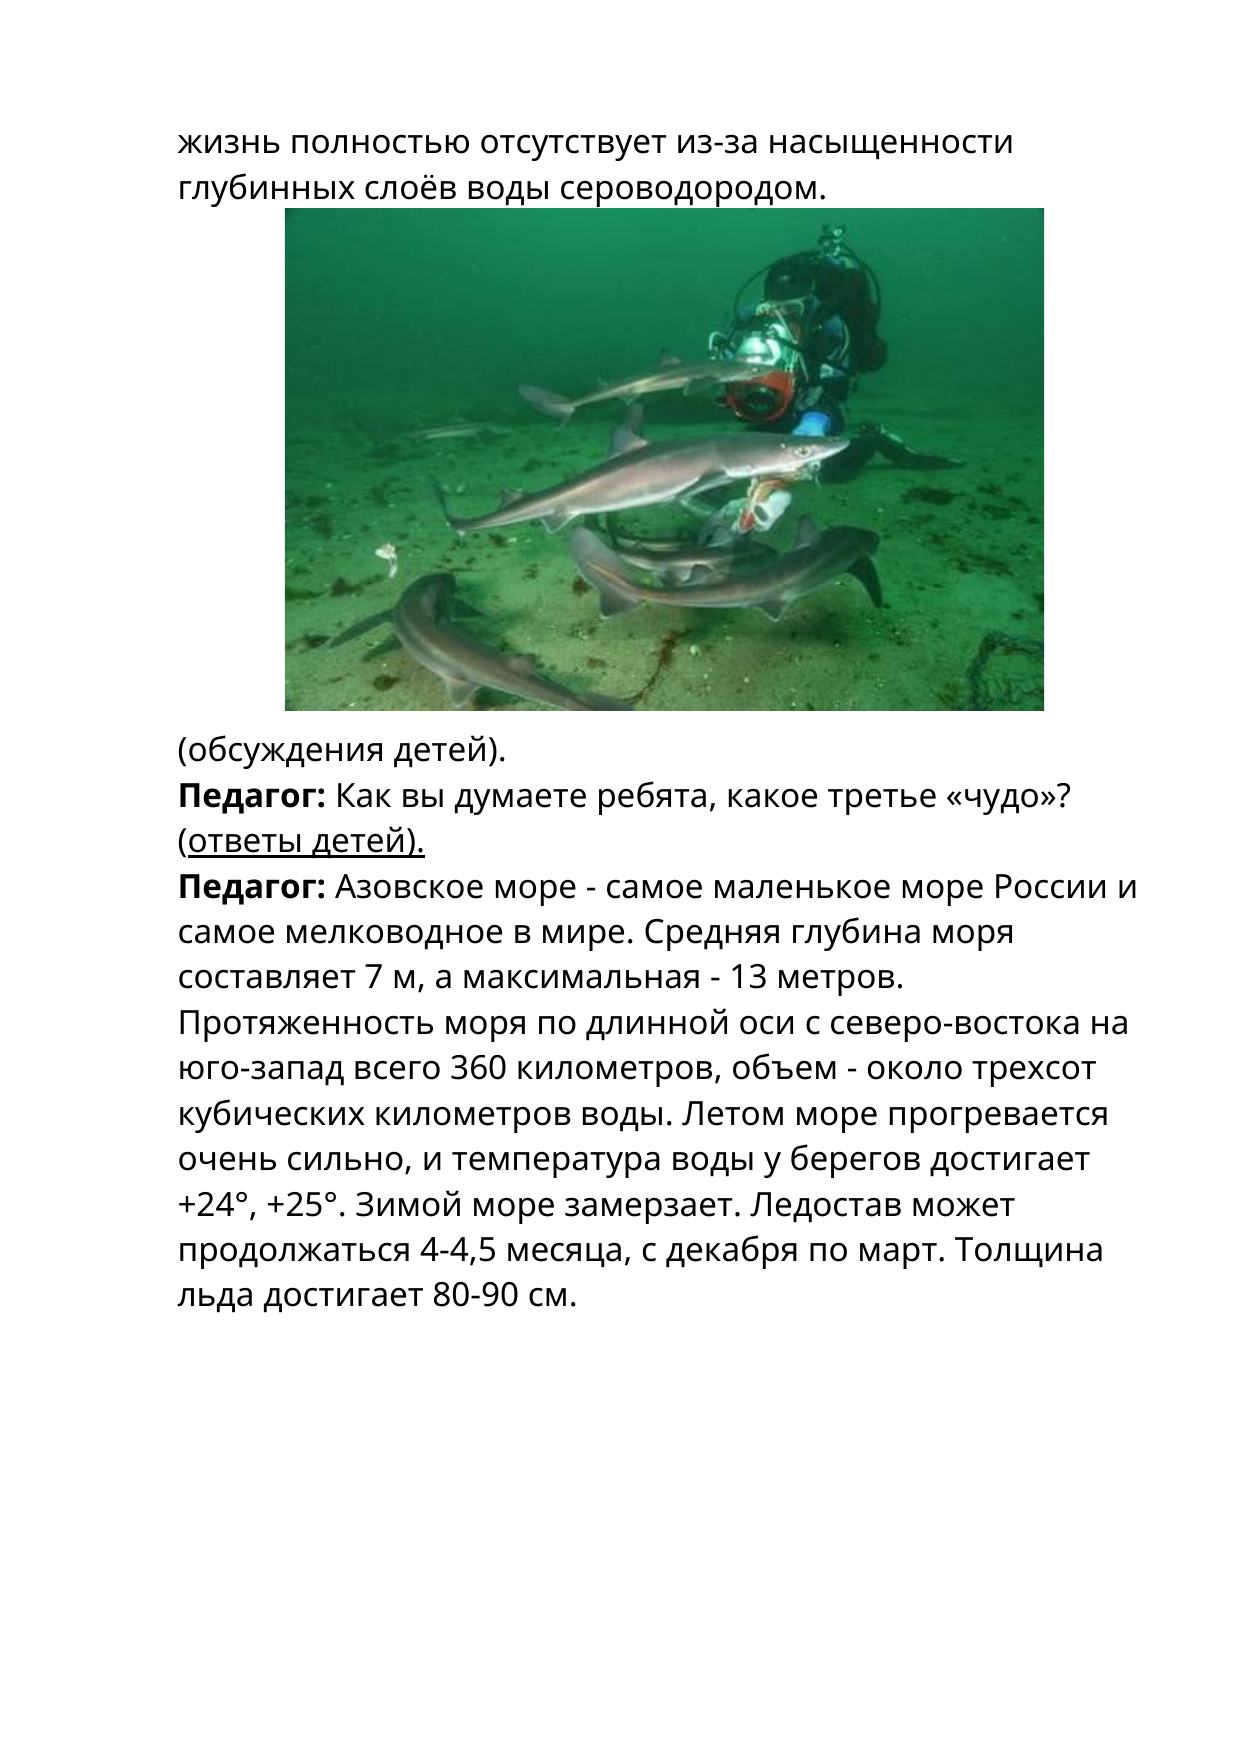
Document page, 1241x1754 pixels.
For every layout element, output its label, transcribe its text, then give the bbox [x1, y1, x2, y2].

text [177, 118, 1152, 209]
text Педагог: Как вы думаете ребята, какое третье «чудо»? (ответы детей). [177, 772, 1152, 862]
text (обсуждения детей). [177, 726, 1152, 772]
picture [284, 208, 1045, 711]
text Педагог: Азовское море - самое маленькое море России и самое мелководное в мире. Средняя глубина моря составляет 7 м, а максимальная - 13 метров. Протяженность моря по длинной оси с северо-востока на юго-запад всего 360 километров, объем - около трехсот кубических километров воды. Летом море прогревается очень сильно, и температура воды у берегов достигает +24°, +25°. Зимой море замерзает. Ледостав может продолжаться 4-4,5 месяца, с декабря по март. Толщина льда достигает 80-90 см. [177, 862, 1152, 1317]
